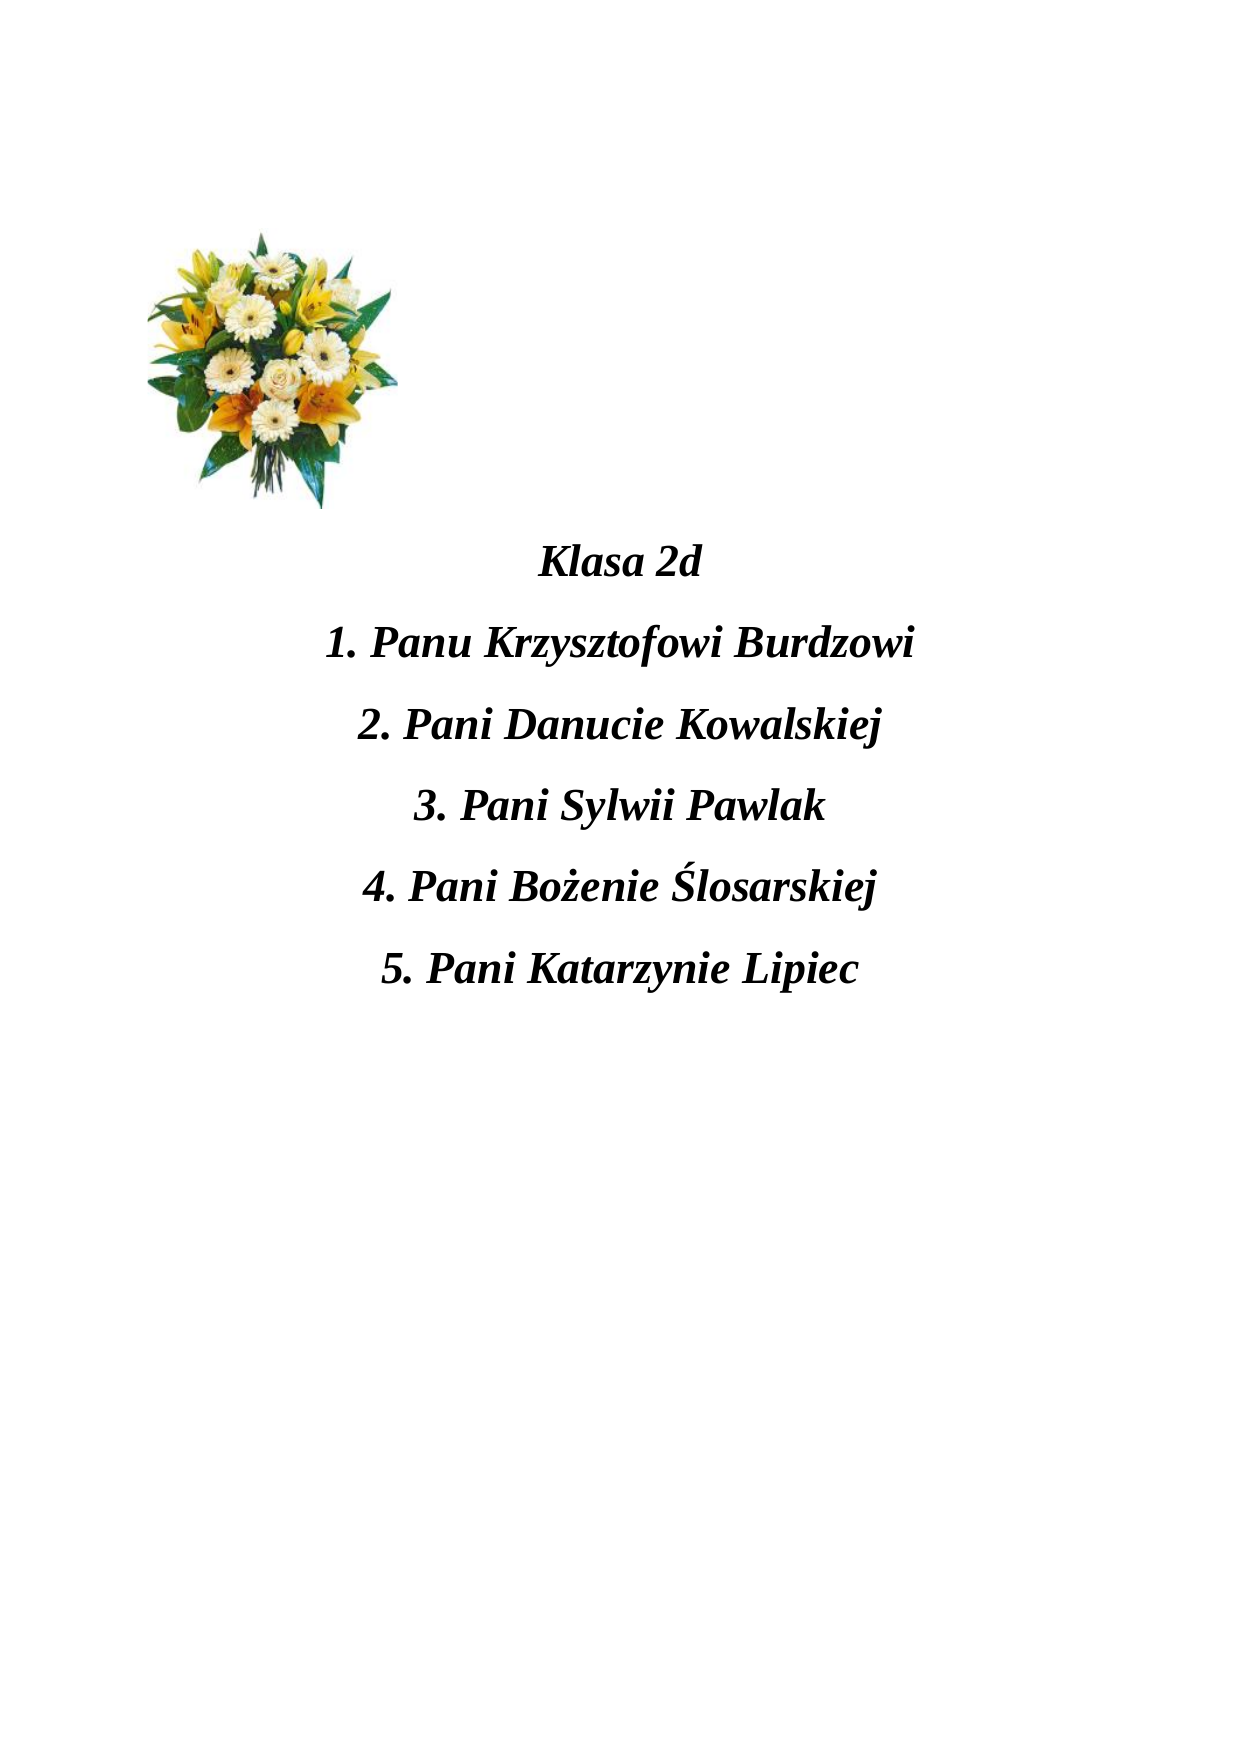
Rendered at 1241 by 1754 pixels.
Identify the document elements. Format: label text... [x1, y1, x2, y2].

text 4. Pani Bożenie Ślosarskiej [148, 859, 1093, 912]
text 1. Panu Krzysztofowi Burdzowi [148, 615, 1093, 668]
picture [147, 228, 398, 509]
text 2. Pani Danucie Kowalskiej [148, 696, 1093, 749]
text 3. Pani Sylwii Pawlak [148, 778, 1093, 830]
text Klasa 2d [148, 534, 1093, 586]
text 5. Pani Katarzynie Lipiec [148, 940, 1093, 993]
